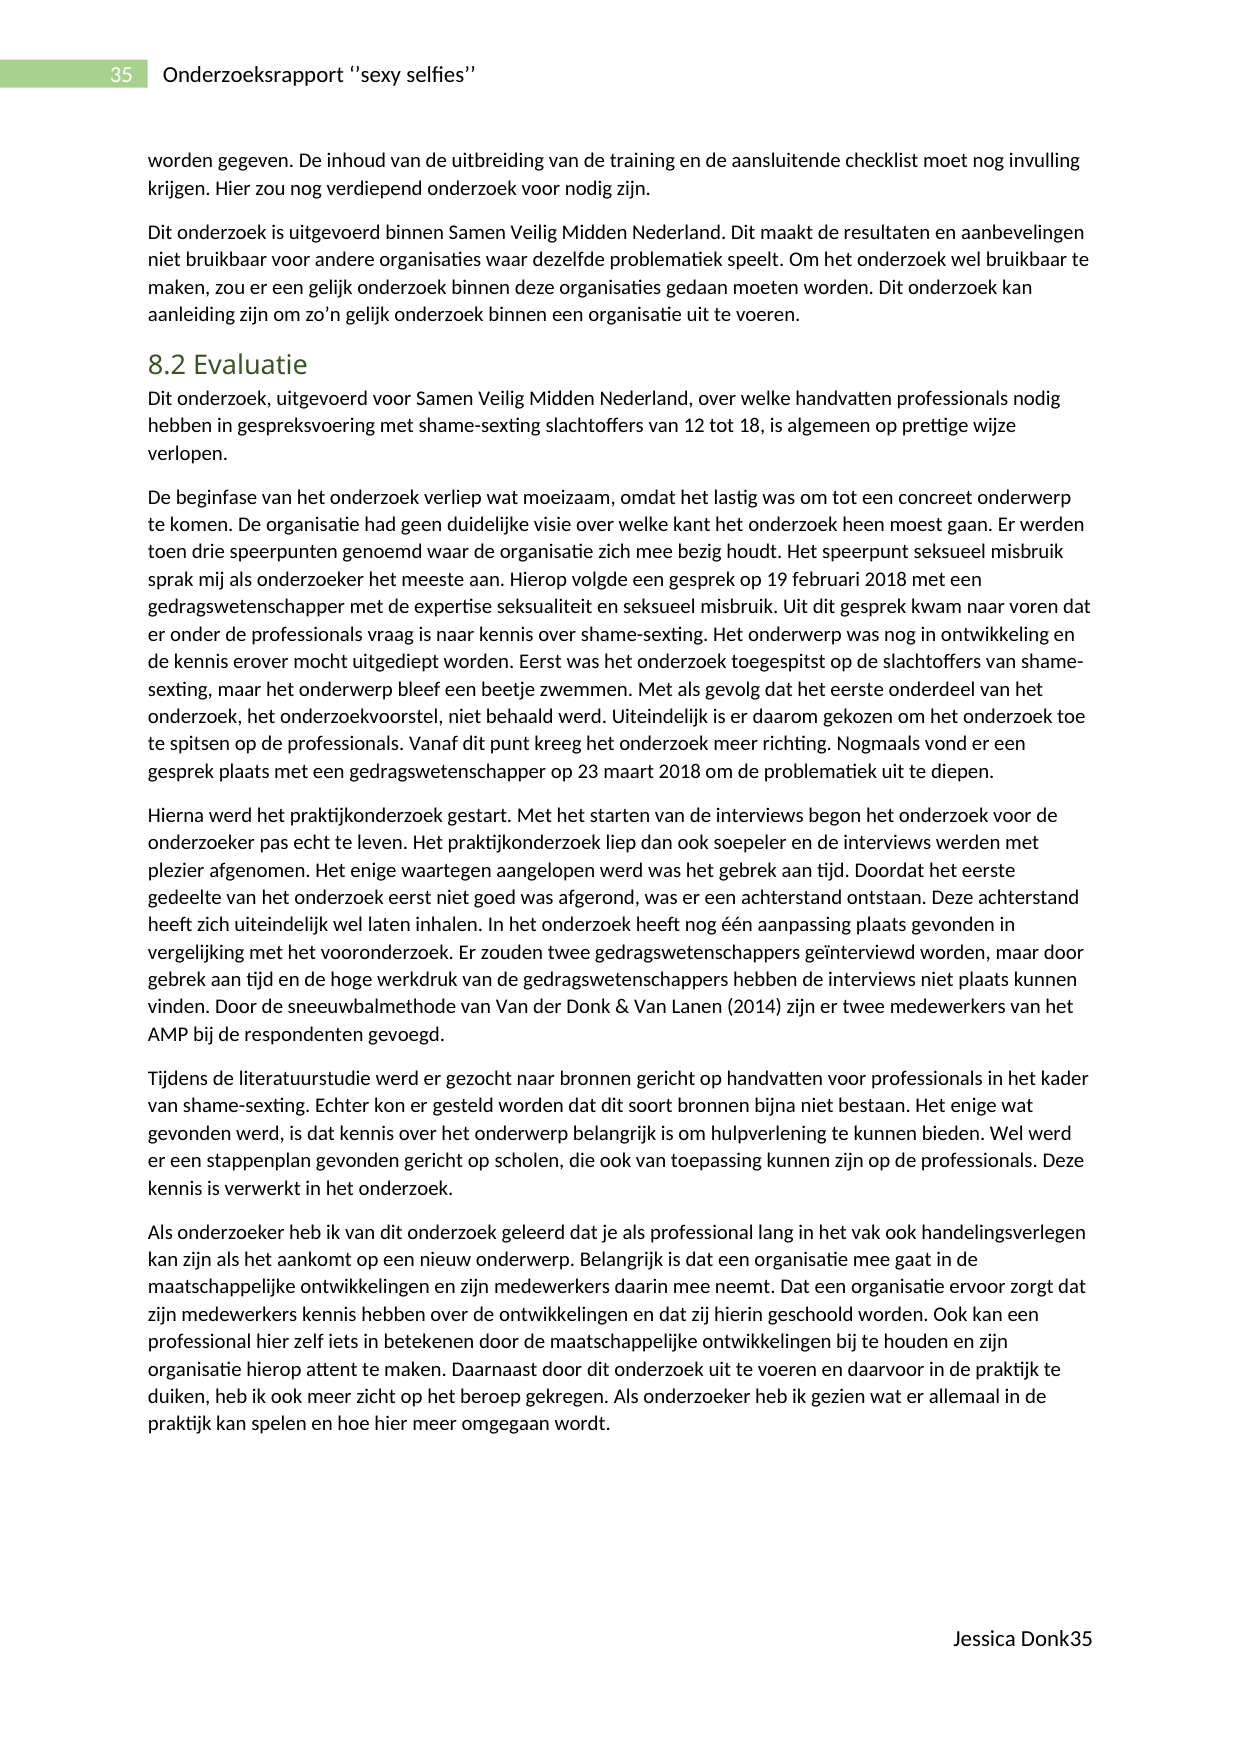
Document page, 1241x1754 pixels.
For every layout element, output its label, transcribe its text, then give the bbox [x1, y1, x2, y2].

text Dit onderzoek is uitgevoerd binnen Samen Veilig Midden Nederland. Dit maakt de resultaten en aanbevelingen niet bruikbaar voor andere organisaties waar dezelfde problematiek speelt. Om het onderzoek wel bruikbaar te maken, zou er een gelijk onderzoek binnen deze organisaties gedaan moeten worden. Dit onderzoek kan aanleiding zijn om zo’n gelijk onderzoek binnen een organisatie uit te voeren. [148, 219, 1093, 327]
text Tijdens de literatuurstudie werd er gezocht naar bronnen gericht op handvatten voor professionals in het kader van shame-sexting. Echter kon er gesteld worden dat dit soort bronnen bijna niet bestaan. Het enige wat gevonden werd, is dat kennis over het onderwerp belangrijk is om hulpverlening te kunnen bieden. Wel werd er een stappenplan gevonden gericht op scholen, die ook van toepassing kunnen zijn op de professionals. Deze kennis is verwerkt in het onderzoek. [148, 1065, 1093, 1200]
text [148, 148, 1093, 200]
text Hierna werd het praktijkonderzoek gestart. Met het starten van de interviews begon het onderzoek voor de onderzoeker pas echt te leven. Het praktijkonderzoek liep dan ook soepeler en de interviews werden met plezier afgenomen. Het enige waartegen aangelopen werd was het gebrek aan tijd. Doordat het eerste gedeelte van het onderzoek eerst niet goed was afgerond, was er een achterstand ontstaan. Deze achterstand heeft zich uiteindelijk wel laten inhalen. In het onderzoek heeft nog één aanpassing plaats gevonden in vergelijking met het vooronderzoek. Er zouden twee gedragswetenschappers geïnterviewd worden, maar door gebrek aan tijd en de hoge werkdruk van de gedragswetenschappers hebben de interviews niet plaats kunnen vinden. Door de sneeuwbalmethode van Van der Donk & Van Lanen (2014) zijn er twee medewerkers van het AMP bij de respondenten gevoegd. [148, 802, 1093, 1047]
text Als onderzoeker heb ik van dit onderzoek geleerd dat je als professional lang in het vak ook handelingsverlegen kan zijn als het aankomt op een nieuw onderwerp. Belangrijk is dat een organisatie mee gaat in de maatschappelijke ontwikkelingen en zijn medewerkers daarin mee neemt. Dat een organisatie ervoor zorgt dat zijn medewerkers kennis hebben over de ontwikkelingen en dat zij hierin geschoold worden. Ook kan een professional hier zelf iets in betekenen door de maatschappelijke ontwikkelingen bij te houden en zijn organisatie hierop attent te maken. Daarnaast door dit onderzoek uit te voeren en daarvoor in de praktijk te duiken, heb ik ook meer zicht op het beroep gekregen. Als onderzoeker heb ik gezien wat er allemaal in de praktijk kan spelen en hoe hier meer omgegaan wordt. [148, 1219, 1093, 1436]
subtitle 8.2 Evaluatie [148, 345, 1093, 382]
text Dit onderzoek, uitgevoerd voor Samen Veilig Midden Nederland, over welke handvatten professionals nodig hebben in gespreksvoering met shame-sexting slachtoffers van 12 tot 18, is algemeen op prettige wijze verlopen. [148, 385, 1093, 465]
text De beginfase van het onderzoek verliep wat moeizaam, omdat het lastig was om tot een concreet onderwerp te komen. De organisatie had geen duidelijke visie over welke kant het onderzoek heen moest gaan. Er werden toen drie speerpunten genoemd waar de organisatie zich mee bezig houdt. Het speerpunt seksueel misbruik sprak mij als onderzoeker het meeste aan. Hierop volgde een gesprek op 19 februari 2018 met een gedragswetenschapper met de expertise seksualiteit en seksueel misbruik. Uit dit gesprek kwam naar voren dat er onder de professionals vraag is naar kennis over shame-sexting. Het onderwerp was nog in ontwikkeling en de kennis erover mocht uitgediept worden. Eerst was het onderzoek toegespitst op de slachtoffers van shame-sexting, maar het onderwerp bleef een beetje zwemmen. Met als gevolg dat het eerste onderdeel van het onderzoek, het onderzoekvoorstel, niet behaald werd. Uiteindelijk is er daarom gekozen om het onderzoek toe te spitsen op de professionals. Vanaf dit punt kreeg het onderzoek meer richting. Nogmaals vond er een gesprek plaats met een gedragswetenschapper op 23 maart 2018 om de problematiek uit te diepen. [148, 484, 1093, 783]
